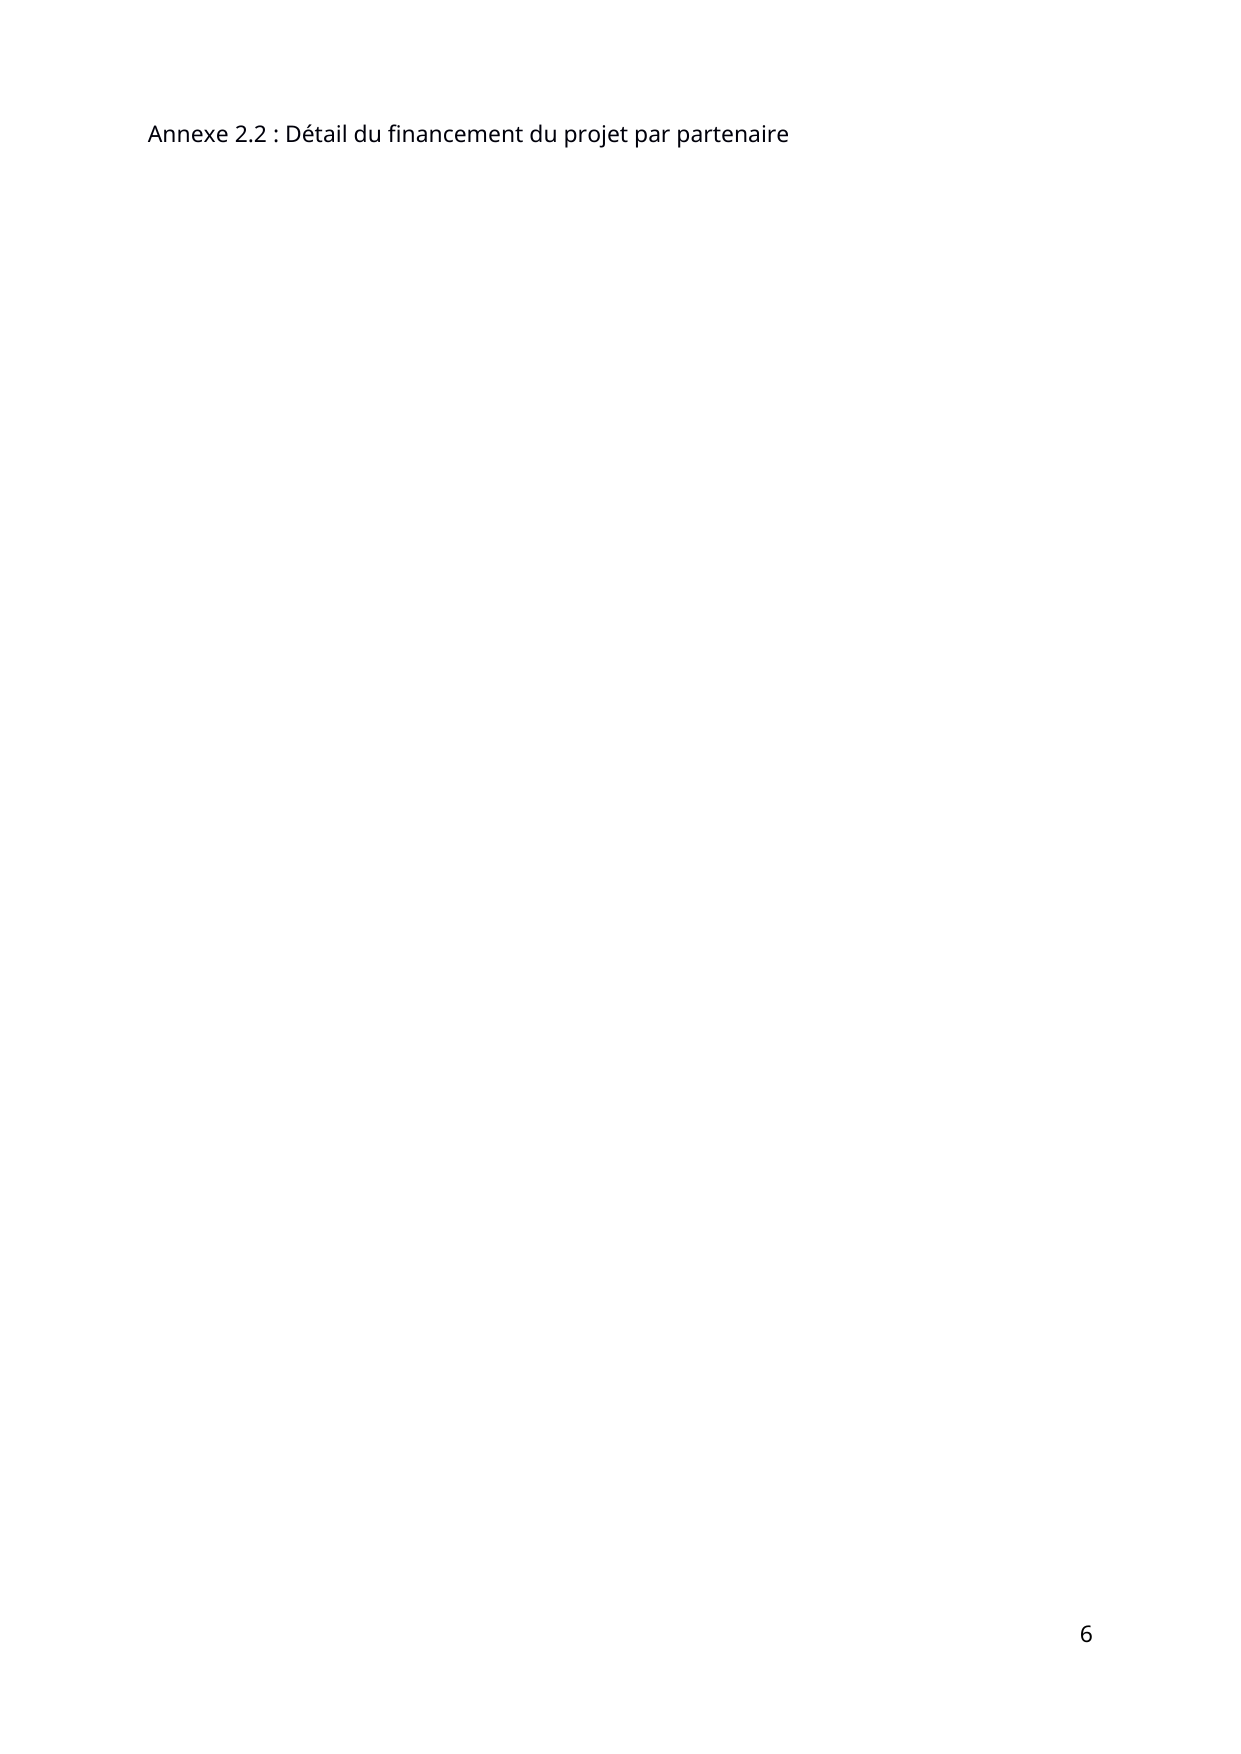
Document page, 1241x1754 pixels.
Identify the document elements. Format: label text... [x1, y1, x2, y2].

text Annexe 2.2 : Détail du financement du projet par partenaire [148, 118, 1093, 149]
